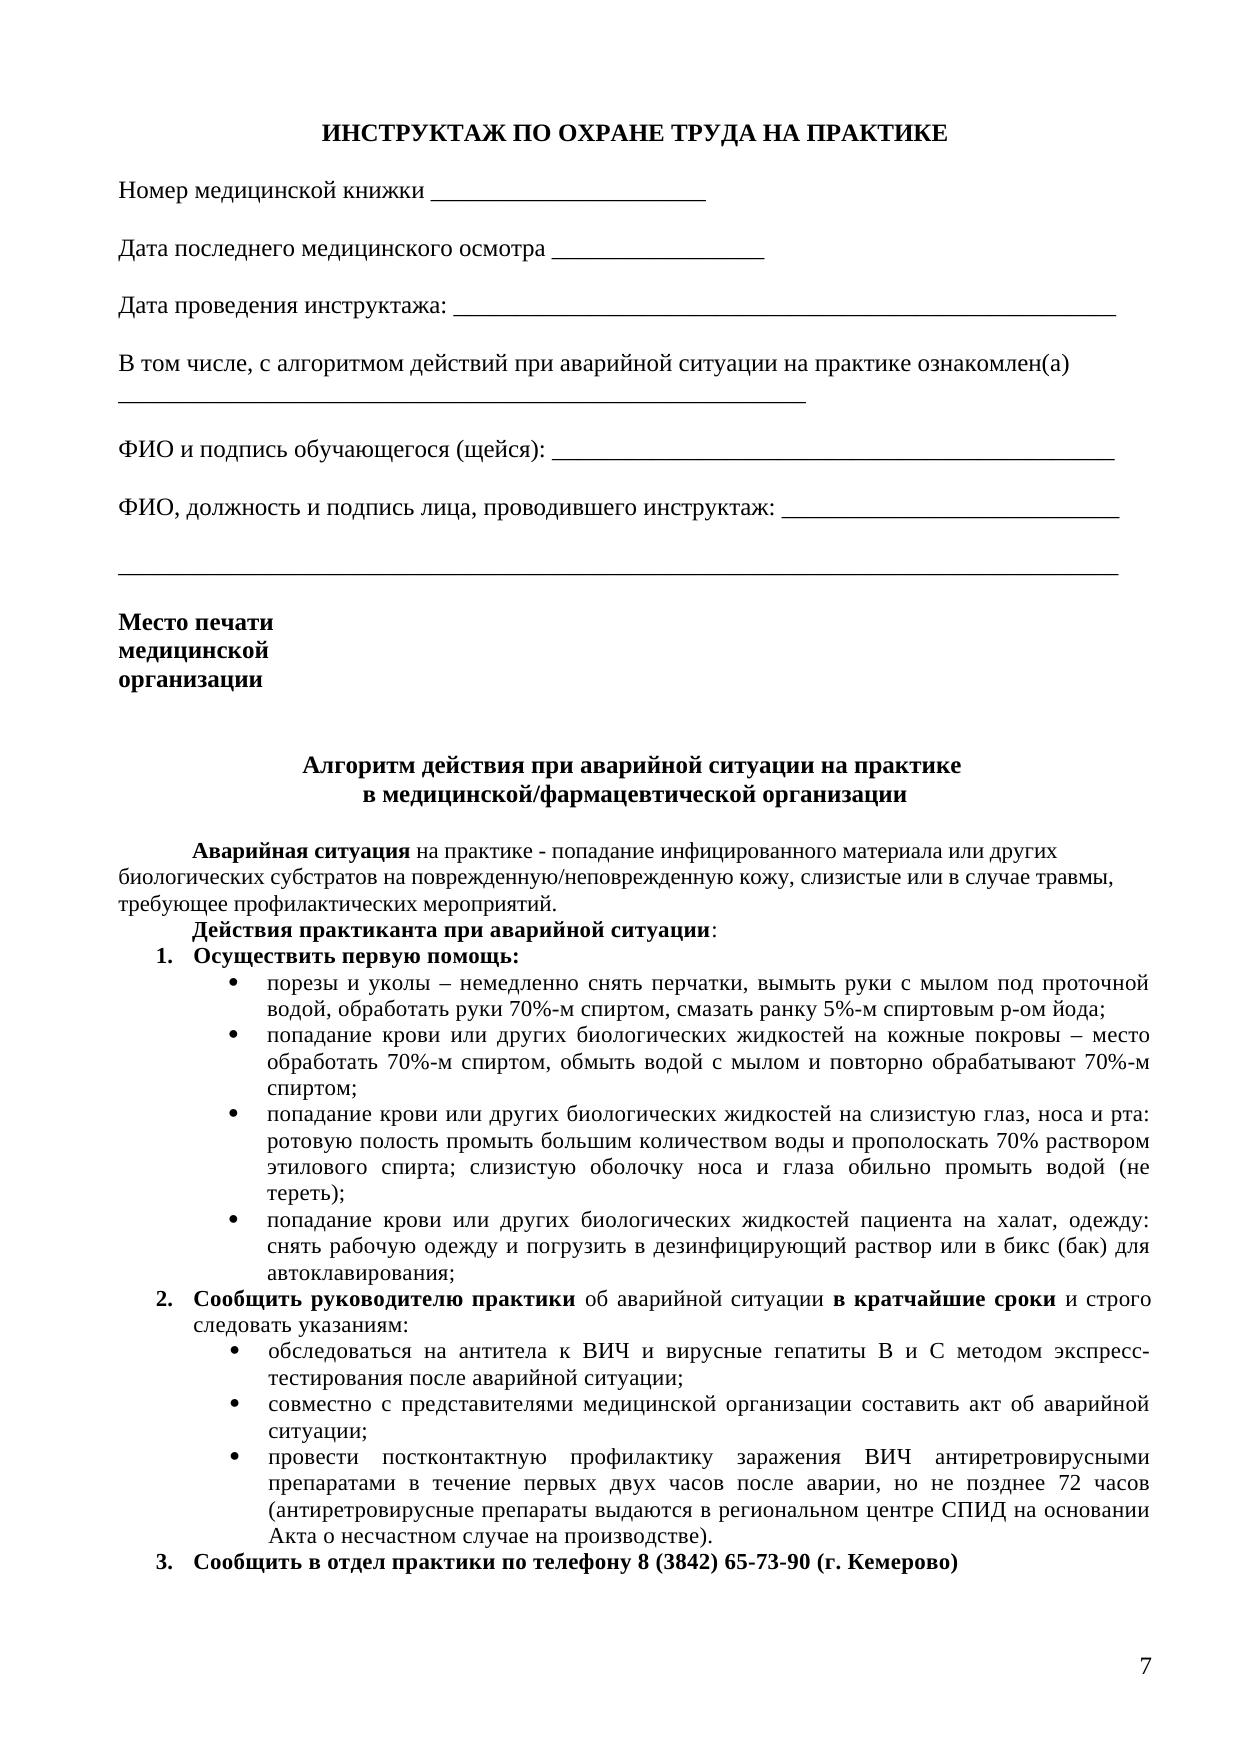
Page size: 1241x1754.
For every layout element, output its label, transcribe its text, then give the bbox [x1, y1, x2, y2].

text Алгоритм действия при аварийной ситуации на практике в медицинской/фармацевтической организации [118, 751, 1152, 808]
text организации [118, 664, 1152, 693]
text ФИО, должность и подпись лица, проводившего инструктаж: ___________________________ [118, 492, 1152, 521]
text Номер медицинской книжки ______________________ [118, 176, 1152, 204]
text Дата последнего медицинского осмотра _________________ [118, 233, 1152, 262]
text ИНСТРУКТАЖ ПО ОХРАНЕ ТРУДА НА ПРАКТИКЕ [118, 118, 1152, 147]
list порезы и уколы – немедленно снять перчатки, вымыть руки с мылом под проточной водой, обработать руки 70%-м спиртом, смазать ранку 5%-м спиртовым р-ом йода; [229, 969, 1152, 1021]
list провести постконтактную профилактику заражения ВИЧ антиретровирусными препаратами в течение первых двух часов после аварии, но не позднее 72 часов (антиретровирусные препараты выдаются в региональном центре СПИД на основании Акта о несчастном случае на производстве). [231, 1443, 1152, 1548]
list Сообщить руководителю практики об аварийной ситуации в кратчайшие сроки и строго следовать указаниям: [156, 1285, 1152, 1338]
text ________________________________________________________________________________ [118, 549, 1152, 578]
list попадание крови или других биологических жидкостей пациента на халат, одежду: снять рабочую одежду и погрузить в дезинфицирующий раствор или в бикс (бак) для автоклавирования; [229, 1206, 1152, 1285]
list обследоваться на антитела к ВИЧ и вирусные гепатиты В и С методом экспресс-тестирования после аварийной ситуации; [231, 1338, 1152, 1390]
text Место печати [118, 607, 1152, 636]
list Сообщить в отдел практики по телефону 8 (3842) 65-73-90 (г. Кемерово) [156, 1548, 1152, 1575]
list Осуществить первую помощь: [156, 942, 1152, 969]
list совместно с представителями медицинской организации составить акт об аварийной ситуации; [231, 1390, 1152, 1443]
text медицинской [118, 636, 1152, 664]
text ФИО и подпись обучающегося (щейся): _____________________________________________ [118, 434, 1152, 463]
text Дата проведения инструктажа: _____________________________________________________ [118, 291, 1152, 319]
list попадание крови или других биологических жидкостей на слизистую глаз, носа и рта: ротовую полость промыть большим количеством воды и прополоскать 70% раствором этилового спирта; слизистую оболочку носа и глаза обильно промыть водой (не тереть); [229, 1100, 1152, 1206]
text Аварийная ситуация на практике - попадание инфицированного материала или других биологических субстратов на поврежденную/неповрежденную кожу, слизистые или в случае травмы, требующее профилактических мероприятий. [118, 837, 1152, 916]
text В том числе, с алгоритмом действий при аварийной ситуации на практике ознакомлен(а) _______________________________________________________ [118, 348, 1152, 406]
list попадание крови или других биологических жидкостей на кожные покровы – место обработать 70%-м спиртом, обмыть водой с мылом и повторно обрабатывают 70%-м спиртом; [229, 1021, 1152, 1100]
text Действия практиканта при аварийной ситуации: [118, 916, 1152, 942]
